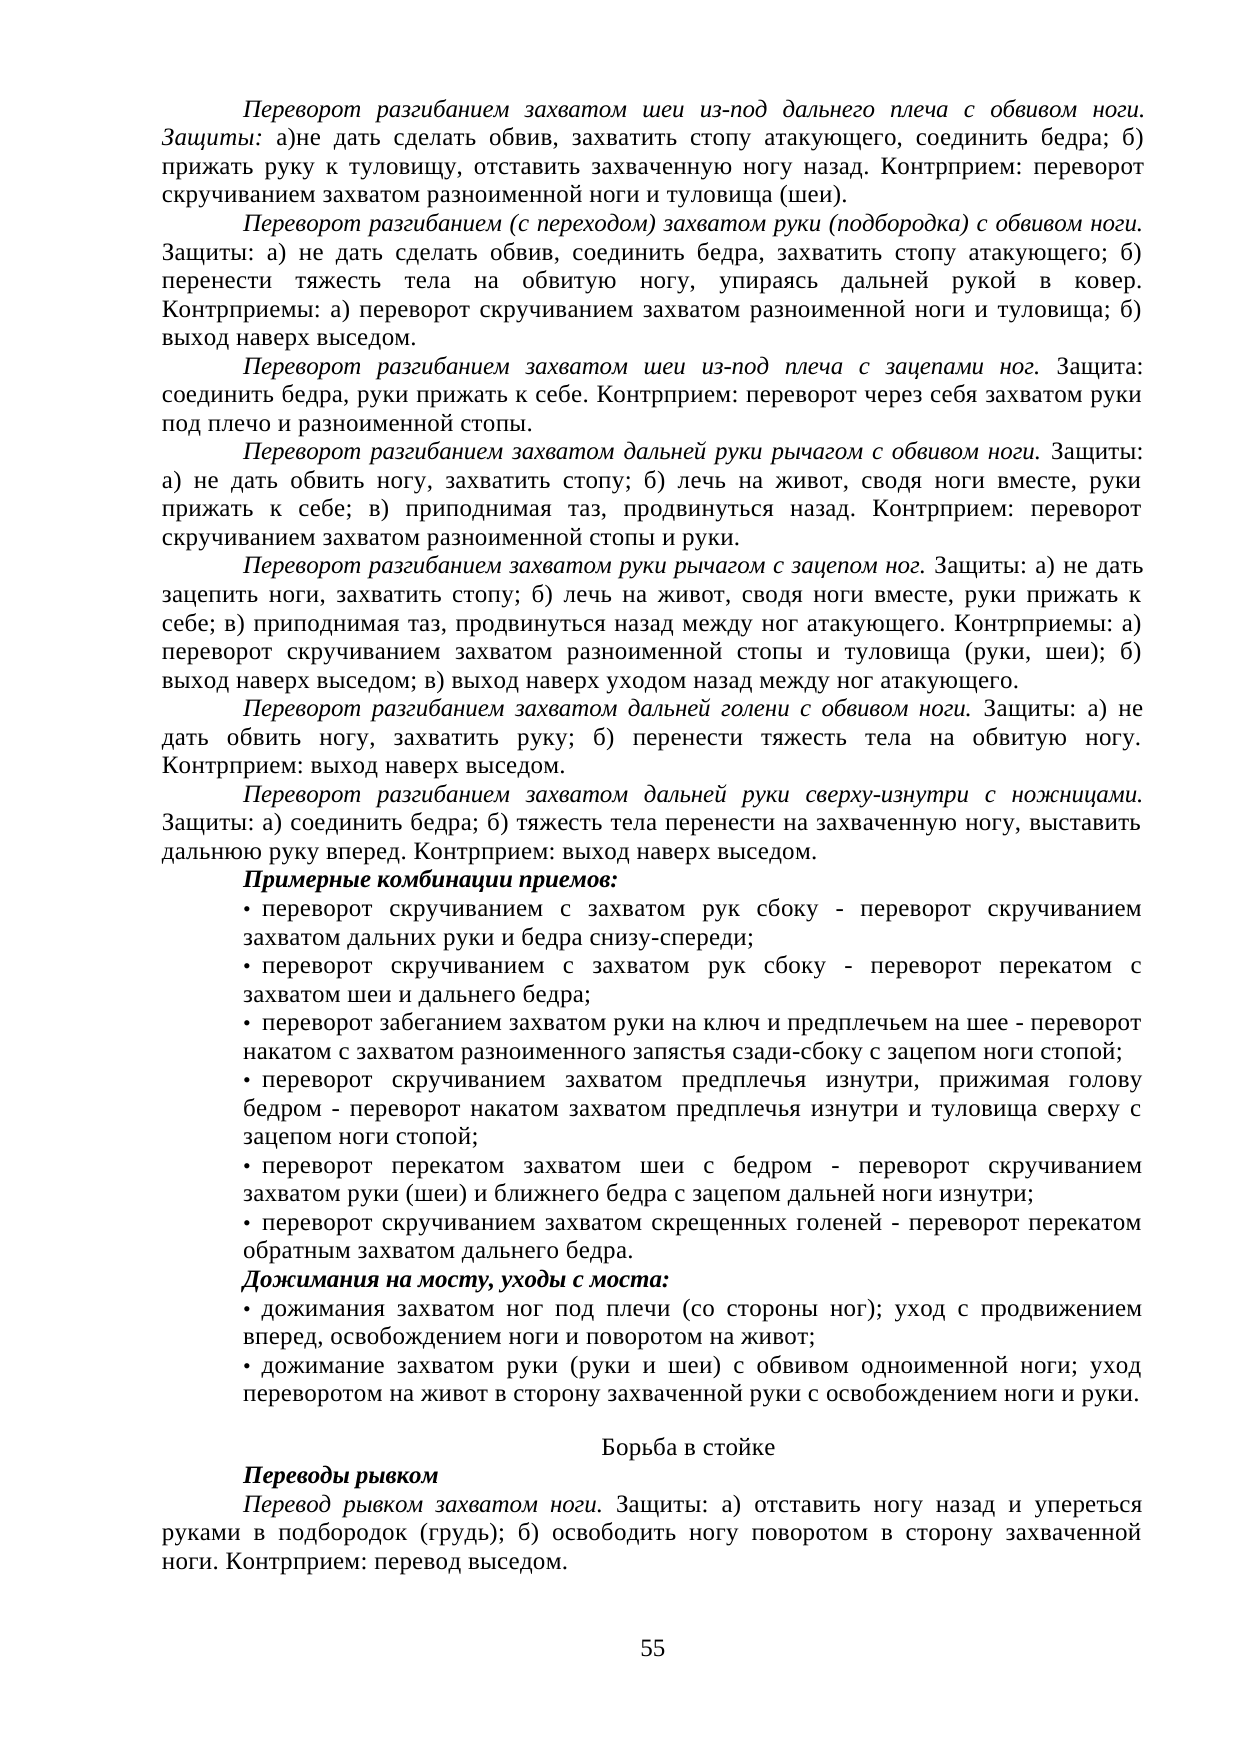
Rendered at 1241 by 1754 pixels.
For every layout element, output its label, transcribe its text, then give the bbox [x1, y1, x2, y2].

text Переворот разгибанием захватом дальней голени с обвивом ноги. Защиты: а) не дать обвить ногу, захватить руку; б) перенести тяжесть тела на обвитую ногу. Контрприем: выход наверх выседом. [162, 694, 1144, 779]
list переворот скручиванием захватом скрещенных голеней - переворот перекатом обратным захватом дальнего бедра. [243, 1208, 1144, 1265]
text Переворот разгибанием захватом шеи из-под дальнего плеча с обвивом ноги. Защиты: а)не дать сделать обвив, захватить стопу атакующего, соединить бедра; б) прижать руку к туловищу, отставить захваченную ногу назад. Контрприем: переворот скручиванием захватом разноименной ноги и туловища (шеи). [162, 94, 1146, 209]
list дожимание захватом руки (руки и шеи) с обвивом одноименной ноги; уход переворотом на живот в сторону захваченной руки с освобождением ноги и руки. [243, 1350, 1144, 1407]
list дожимания захватом ног под плечи (со стороны ног); уход с продвижением вперед, освобождением ноги и поворотом на живот; [243, 1293, 1144, 1350]
text Дожимания на мосту, уходы с моста: [162, 1265, 1146, 1293]
text Примерные комбинации приемов: [162, 865, 1146, 894]
list переворот скручиванием с захватом рук сбоку - переворот перекатом с захватом шеи и дальнего бедра; [243, 951, 1144, 1008]
list переворот перекатом захватом шеи с бедром - переворот скручиванием захватом руки (шеи) и ближнего бедра с зацепом дальней ноги изнутри; [243, 1151, 1144, 1208]
text Переворот разгибанием захватом руки рычагом с зацепом ног. Защиты: а) не дать зацепить ноги, захватить стопу; б) лечь на живот, сводя ноги вместе, руки прижать к себе; в) приподнимая таз, продвинуться назад между ног атакующего. Контрприемы: а) переворот скручиванием захватом разноименной стопы и туловища (руки, шеи); б) выход наверх выседом; в) выход наверх уходом назад между ног атакующего. [162, 551, 1144, 694]
text Переводы рывком [162, 1461, 1146, 1489]
text Переворот разгибанием захватом дальней руки сверху-изнутри с ножницами. Защиты: а) соединить бедра; б) тяжесть тела перенести на захваченную ногу, выставить дальнюю руку вперед. Контрприем: выход наверх выседом. [162, 779, 1144, 865]
text Борьба в стойке [601, 1432, 1146, 1461]
text Переворот разгибанием (с переходом) захватом руки (подбородка) с обвивом ноги. Защиты: а) не дать сделать обвив, соединить бедра, захватить стопу атакующего; б) перенести тяжесть тела на обвитую ногу, упираясь дальней рукой в ковер. Контрприемы: а) переворот скручиванием захватом разноименной ноги и туловища; б) выход наверх выседом. [162, 209, 1144, 351]
text Переворот разгибанием захватом шеи из-под плеча с зацепами ног. Защита: соединить бедра, руки прижать к себе. Контрприем: переворот через себя захватом руки под плечо и разноименной стопы. [162, 351, 1144, 437]
list переворот скручиванием с захватом рук сбоку - переворот скручиванием захватом дальних руки и бедра снизу-спереди; [243, 894, 1144, 951]
text Перевод рывком захватом ноги. Защиты: а) отставить ногу назад и упереться руками в подбородок (грудь); б) освободить ногу поворотом в сторону захваченной ноги. Контрприем: перевод выседом. [162, 1489, 1144, 1575]
list переворот скручиванием захватом предплечья изнутри, прижимая голову бедром - переворот накатом захватом предплечья изнутри и туловища сверху с зацепом ноги стопой; [243, 1065, 1144, 1151]
text 55 [159, 1633, 1146, 1661]
list переворот забеганием захватом руки на ключ и предплечьем на шее - переворот накатом с захватом разноименного запястья сзади-сбоку с зацепом ноги стопой; [243, 1008, 1144, 1065]
text Переворот разгибанием захватом дальней руки рычагом с обвивом ноги. Защиты: а) не дать обвить ногу, захватить стопу; б) лечь на живот, сводя ноги вместе, руки прижать к себе; в) приподнимая таз, продвинуться назад. Контрприем: переворот скручиванием захватом разноименной стопы и руки. [162, 437, 1144, 551]
